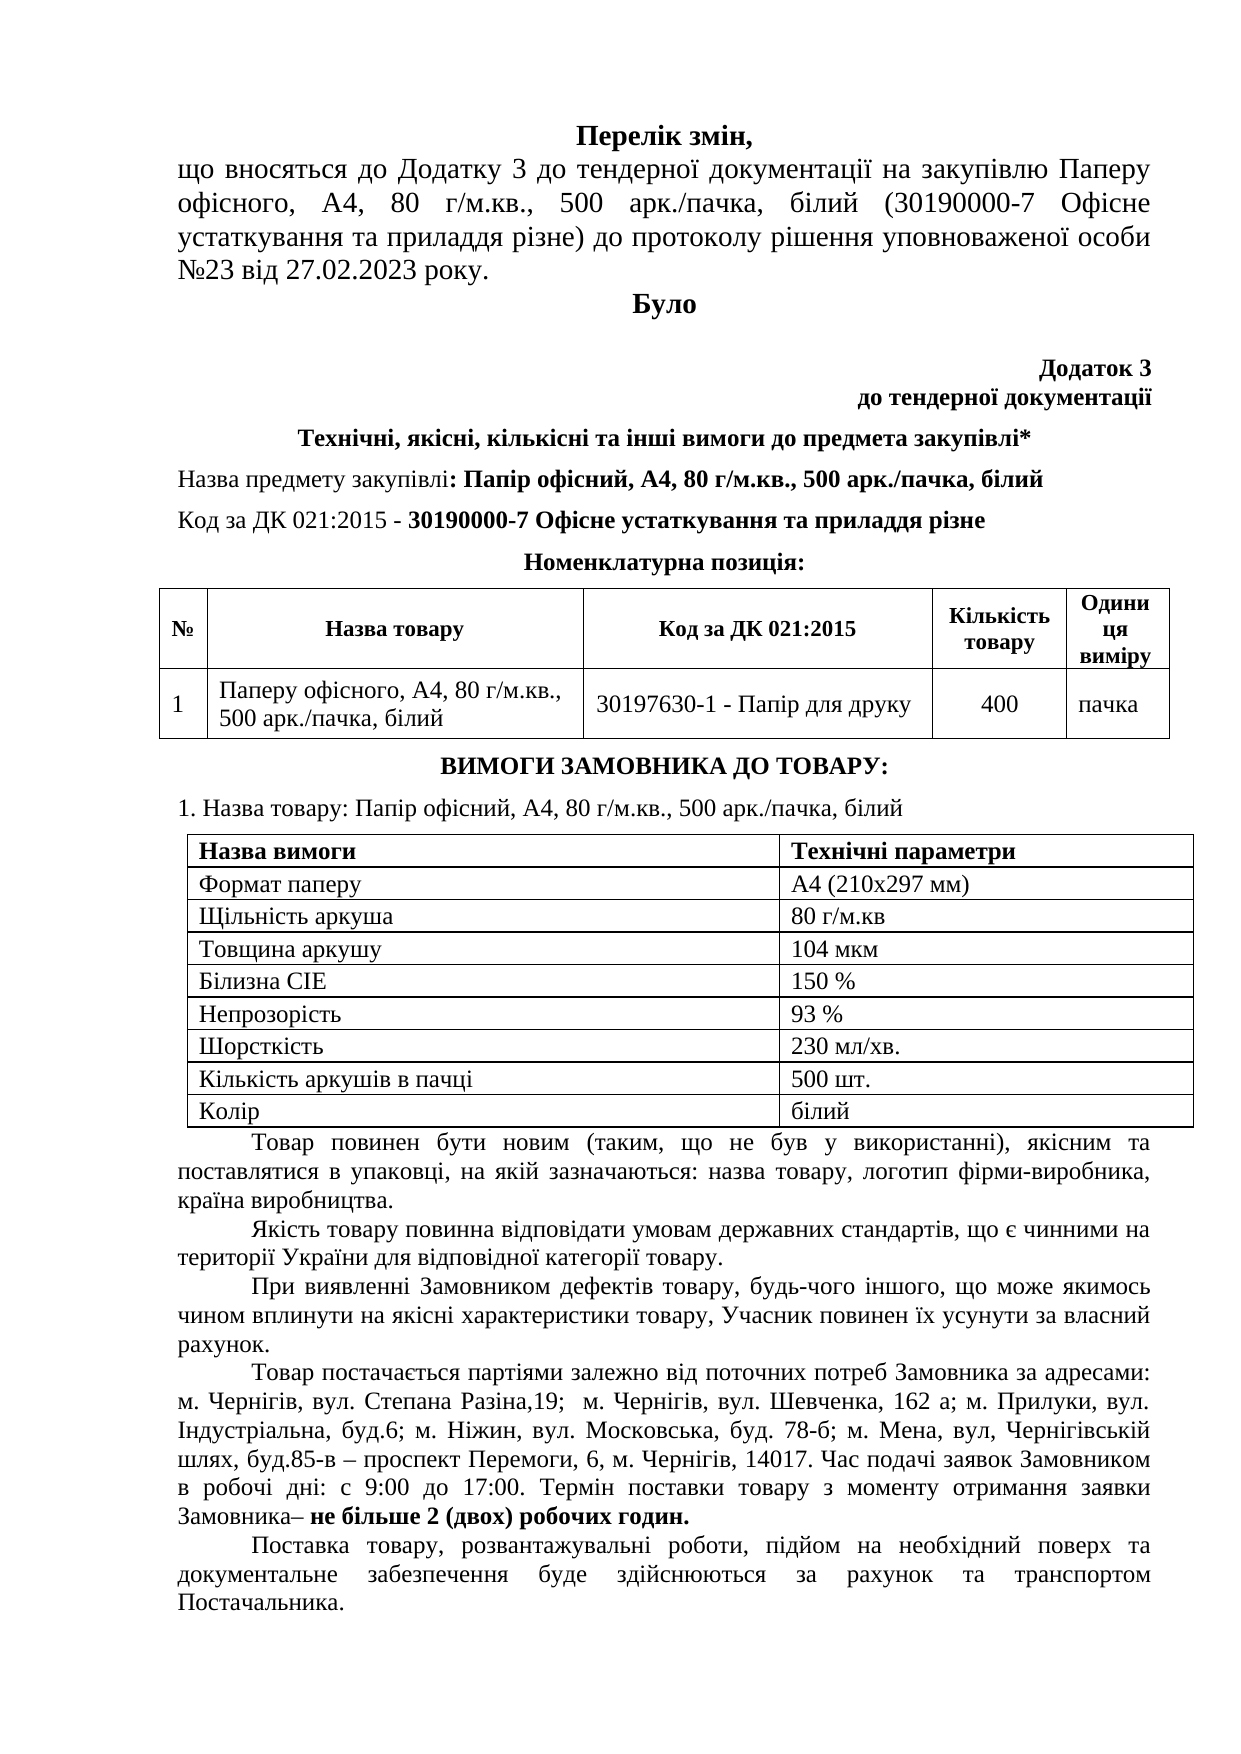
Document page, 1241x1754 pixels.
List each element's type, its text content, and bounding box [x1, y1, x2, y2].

table_cell Паперу офісного, А4, 80 г/м.кв., 500 арк./пачка, білий [208, 669, 583, 738]
table_cell Щільність аркуша [188, 900, 779, 931]
text Було [177, 286, 1152, 319]
table_cell 500 шт. [780, 1063, 1193, 1094]
text Додаток 3 [177, 353, 1152, 382]
table_header № [160, 589, 207, 668]
table_cell Колір [188, 1095, 779, 1126]
table_cell 104 мкм [780, 933, 1193, 964]
table_header Код за ДК 021:2015 [584, 589, 932, 668]
text до тендерної документації [177, 382, 1152, 410]
table_cell Товщина аркушу [188, 933, 779, 964]
table_cell 30197630-1 - Папір для друку [584, 669, 932, 738]
table_header Технічні параметри [780, 835, 1193, 866]
text ВИМОГИ ЗАМОВНИКА ДО ТОВАРУ: [177, 751, 1152, 780]
table_cell А4 (210х297 мм) [780, 868, 1193, 899]
text Якість товару повинна відповідати умовам державних стандартів, що є чинними на території України для відповідної категорії товару. [177, 1214, 1152, 1271]
table_cell Кількість аркушів в пачці [188, 1063, 779, 1094]
text Товар постачається партіями залежно від поточних потреб Замовника за адресами: м. Чернігів, вул. Степана Разіна,19; м. Чернігів, вул. Шевченка, 162 а; м. Прилуки, вул. Індустріальна, буд.6; м. Ніжин, вул. Московська, буд. 78-б; м. Мена, вул, Чернігівській шлях, буд.85-в – проспект Перемоги, 6, м. Чернігів, 14017. Час подачі заявок Замовником в робочі дні: с 9:00 до 17:00. Термін поставки товару з моменту отримання заявки Замовника– не більше 2 (двох) робочих годин. [177, 1357, 1152, 1530]
text Код за ДК 021:2015 - 30190000-7 Офісне устаткування та приладдя різне [177, 505, 1152, 534]
text При виявленні Замовником дефектів товару, будь-чого іншого, що може якимось чином вплинути на якісні характеристики товару, Учасник повинен їх усунути за власний рахунок. [177, 1271, 1152, 1357]
table_cell Шорсткість [188, 1030, 779, 1061]
table_cell Непрозорість [188, 998, 779, 1029]
table_cell білий [780, 1095, 1193, 1126]
table_cell 150 % [780, 965, 1193, 996]
table_cell 400 [933, 669, 1066, 738]
text Технічні, якісні, кількісні та інші вимоги до предмета закупівлі* [177, 423, 1152, 452]
table_cell 93 % [780, 998, 1193, 1029]
text Поставка товару, розвантажувальні роботи, підйом на необхідний поверх та документальне забезпечення буде здійснюються за рахунок та транспортом Постачальника. [177, 1530, 1152, 1616]
table_cell Формат паперу [188, 868, 779, 899]
text Товар повинен бути новим (таким, що не був у використанні), якісним та поставлятися в упаковці, на якій зазначаються: назва товару, логотип фірми-виробника, країна виробництва. [177, 1127, 1152, 1214]
table_header Назва товару [208, 589, 583, 668]
table_cell Білизна CIE [188, 965, 779, 996]
table_header Назва вимоги [188, 835, 779, 866]
text що вносяться до Додатку 3 до тендерної документації на закупівлю Паперу офісного, А4, 80 г/м.кв., 500 арк./пачка, білий (30190000-7 Офісне устаткування та приладдя різне) до протоколу рішення уповноваженої особи №23 від 27.02.2023 року. [177, 152, 1152, 286]
text Перелік змін, [177, 118, 1152, 152]
table_header Одиниця виміру [1067, 589, 1169, 668]
table_cell 80 г/м.кв [780, 900, 1193, 931]
table_cell 230 мл/хв. [780, 1030, 1193, 1061]
text 1. Назва товару: Папір офісний, А4, 80 г/м.кв., 500 арк./пачка, білий [177, 793, 1152, 821]
table_header Кількість товару [933, 589, 1066, 668]
table_cell 1 [160, 669, 207, 738]
table_cell пачка [1067, 669, 1169, 738]
text Назва предмету закупівлі: Папір офісний, А4, 80 г/м.кв., 500 арк./пачка, білий [177, 464, 1152, 493]
text Номенклатурна позиція: [177, 547, 1152, 575]
